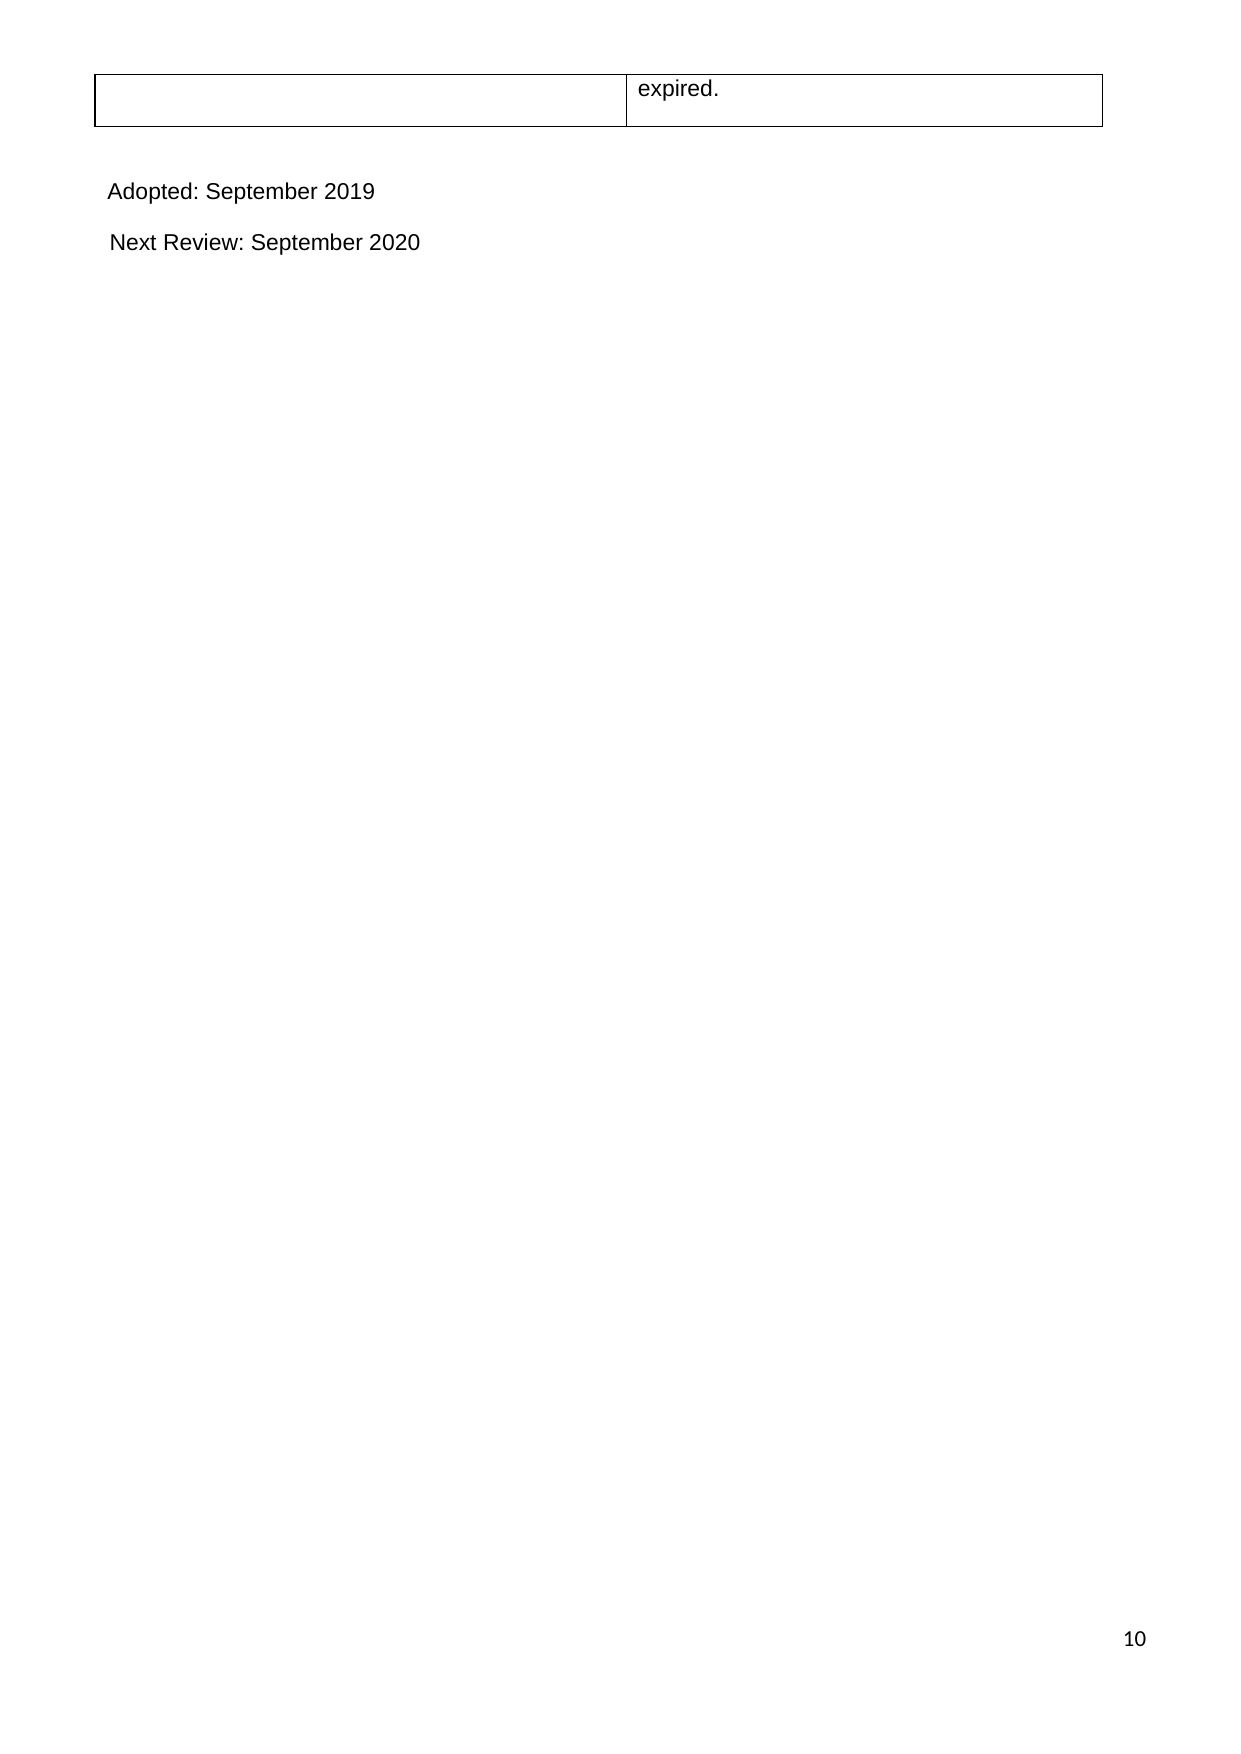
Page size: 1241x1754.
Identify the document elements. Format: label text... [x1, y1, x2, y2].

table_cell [627, 75, 1102, 126]
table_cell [96, 75, 626, 126]
text Adopted: September 2019 [94, 178, 1098, 204]
text Next Review: September 2020 [109, 229, 1098, 255]
